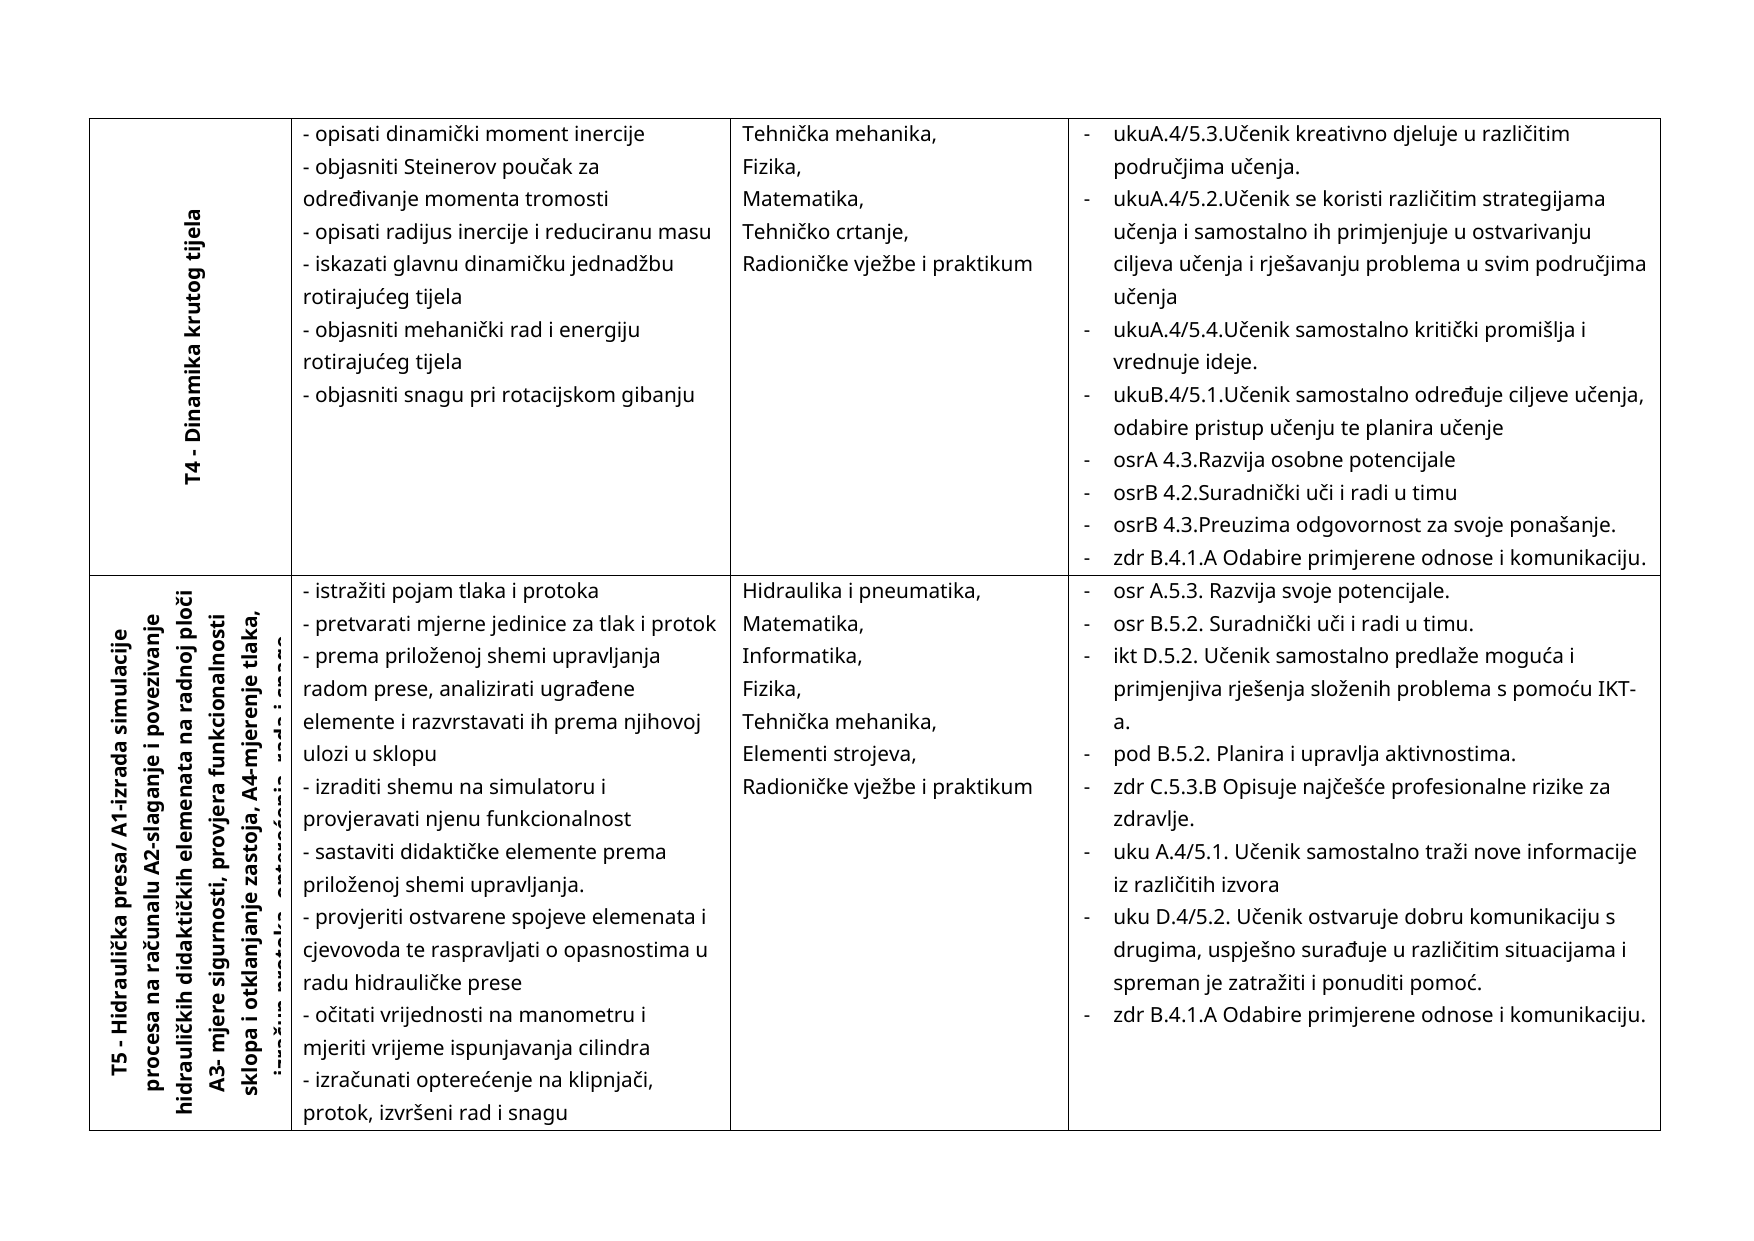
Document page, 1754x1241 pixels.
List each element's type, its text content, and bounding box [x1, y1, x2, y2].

table_cell - opisati dinamički moment inercije - objasniti Steinerov poučak za određivanje momenta tromosti - opisati radijus inercije i reduciranu masu - iskazati glavnu dinamičku jednadžbu rotirajućeg tijela - objasniti mehanički rad i energiju rotirajućeg tijela - objasniti snagu pri rotacijskom gibanju [292, 119, 730, 575]
table_cell T4 - Dinamika krutog tijela [90, 119, 291, 575]
table_cell osr A.5.3. Razvija svoje potencijale. osr B.5.2. Suradnički uči i radi u timu. ikt D.5.2. Učenik samostalno predlaže moguća i primjenjiva rješenja složenih problema s pomoću IKT-a. pod B.5.2. Planira i upravlja aktivnostima. zdr C.5.3.B Opisuje najčešće profesionalne rizike za zdravlje. uku A.4/5.1. Učenik samostalno traži nove informacije iz različitih izvora uku D.4/5.2. Učenik ostvaruje dobru komunikaciju s drugima, uspješno surađuje u različitim situacijama i spreman je zatražiti i ponuditi pomoć. zdr B.4.1.A Odabire primjerene odnose i komunikaciju. [1069, 576, 1660, 1130]
table_cell Hidraulika i pneumatika, Matematika, Informatika, Fizika, Tehnička mehanika, Elementi strojeva, Radioničke vježbe i praktikum [731, 576, 1068, 1130]
table_cell T5 - Hidraulička presa/ A1-izrada simulacije procesa na računalu A2-slaganje i povezivanje hidrauličkih didaktičkih elemenata na radnoj ploči A3- mjere sigurnosti, provjera funkcionalnosti sklopa i otklanjanje zastoja, A4-mjerenje tlaka, izračun protoka, opterećenja, rada i snage, [90, 576, 291, 1130]
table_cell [731, 119, 1068, 575]
table_cell - istražiti pojam tlaka i protoka - pretvarati mjerne jedinice za tlak i protok - prema priloženoj shemi upravljanja radom prese, analizirati ugrađene elemente i razvrstavati ih prema njihovoj ulozi u sklopu - izraditi shemu na simulatoru i provjeravati njenu funkcionalnost - sastaviti didaktičke elemente prema priloženoj shemi upravljanja. - provjeriti ostvarene spojeve elemenata i cjevovoda te raspravljati o opasnostima u radu hidrauličke prese - očitati vrijednosti na manometru i mjeriti vrijeme ispunjavanja cilindra - izračunati opterećenje na klipnjači, protok, izvršeni rad i snagu [292, 576, 730, 1130]
table_cell ukuA.4/5.3.Učenik kreativno djeluje u različitim područjima učenja. ukuA.4/5.2.Učenik se koristi različitim strategijama učenja i samostalno ih primjenjuje u ostvarivanju ciljeva učenja i rješavanju problema u svim područjima učenja ukuA.4/5.4.Učenik samostalno kritički promišlja i vrednuje ideje. ukuB.4/5.1.Učenik samostalno određuje ciljeve učenja, odabire pristup učenju te planira učenje osrA 4.3.Razvija osobne potencijale osrB 4.2.Suradnički uči i radi u timu osrB 4.3.Preuzima odgovornost za svoje ponašanje. zdr B.4.1.A Odabire primjerene odnose i komunikaciju. [1069, 119, 1660, 575]
